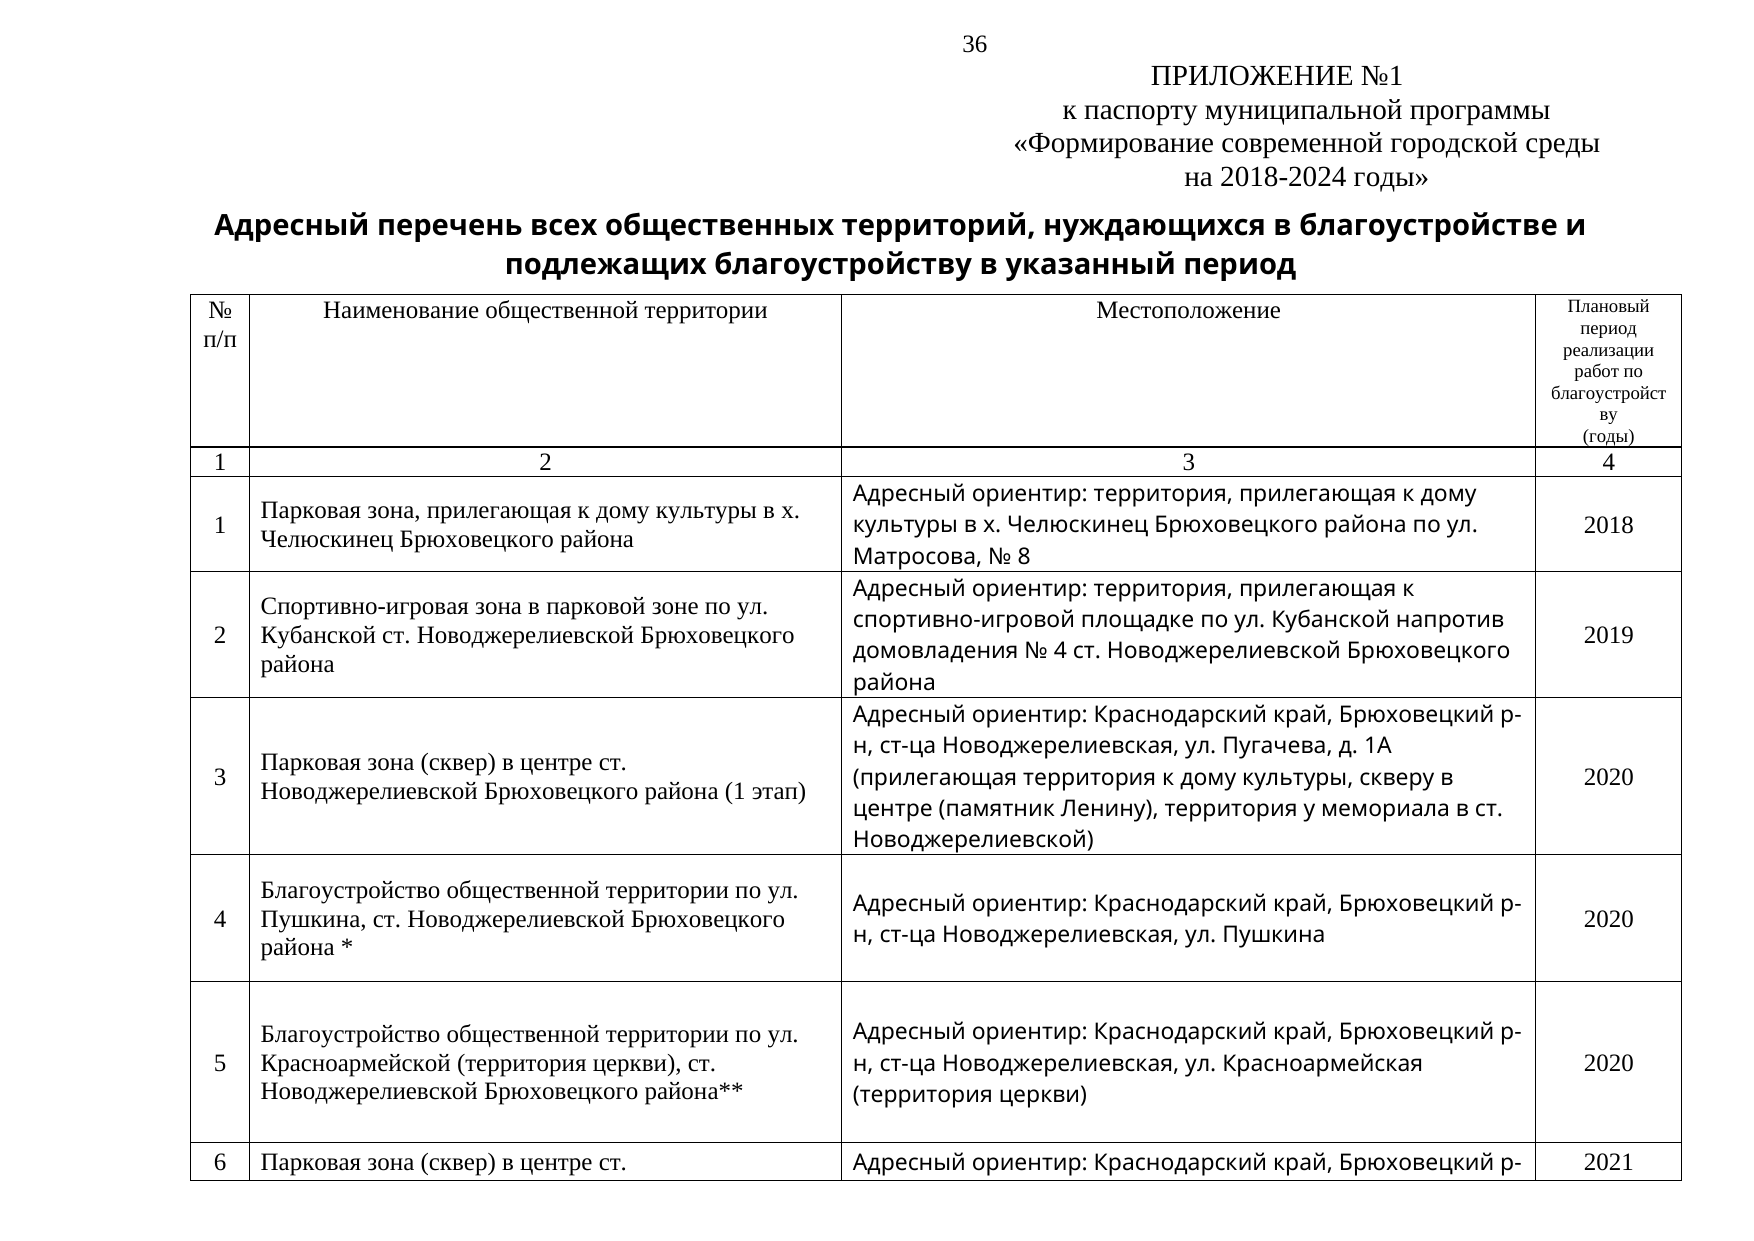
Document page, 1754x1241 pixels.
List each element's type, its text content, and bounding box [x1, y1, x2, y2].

table_cell 2020 [1536, 855, 1681, 981]
table_cell 1 [191, 448, 249, 476]
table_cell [250, 1143, 841, 1180]
table_cell Адресный ориентир: Краснодарский край, Брюховецкий р-н, ст-ца Новоджерелиевская, ул. Пушкина [842, 855, 1535, 981]
table_cell 2020 [1536, 982, 1681, 1142]
table_header Плановый период реализации работ по благоустройству (годы) [1536, 295, 1681, 446]
table_cell Адресный ориентир: территория, прилегающая к дому культуры в х. Челюскинец Брюховецкого района по ул. Матросова, № 8 [842, 477, 1535, 571]
table_header Наименование общественной территории [250, 295, 841, 446]
table_cell 4 [1536, 448, 1681, 476]
table_cell Парковая зона, прилегающая к дому культуры в х. Челюскинец Брюховецкого района [250, 477, 841, 571]
table_cell Благоустройство общественной территории по ул. Пушкина, ст. Новоджерелиевской Брюховецкого района * [250, 855, 841, 981]
text к паспорту муниципальной программы [413, 92, 1683, 125]
table_cell 2021 [1536, 1143, 1681, 1180]
table_header Местоположение [842, 295, 1535, 446]
table_cell 3 [842, 448, 1535, 476]
table_cell 6 [191, 1143, 249, 1180]
table_cell 3 [191, 698, 249, 854]
table_cell Адресный ориентир: Краснодарский край, Брюховецкий р-н, ст-ца Новоджерелиевская, ул. Красноармейская (территория церкви) [842, 982, 1535, 1142]
table_cell 2 [191, 572, 249, 697]
table_cell 1 [191, 477, 249, 571]
table_cell Благоустройство общественной территории по ул. Красноармейской (территория церкви), ст. Новоджерелиевской Брюховецкого района** [250, 982, 841, 1142]
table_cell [842, 1143, 1535, 1180]
table_cell Парковая зона (сквер) в центре ст. Новоджерелиевской Брюховецкого района (1 этап) [250, 698, 841, 854]
table_cell 5 [191, 982, 249, 1142]
table_cell 2018 [1536, 477, 1681, 571]
table_header № п/п [191, 295, 249, 446]
table_cell 2019 [1536, 572, 1681, 697]
table_cell 4 [191, 855, 249, 981]
table_cell 2 [250, 448, 841, 476]
text Адресный перечень всех общественных территорий, нуждающихся в благоустройстве и подлежащих благоустройству в указанный период [118, 204, 1683, 283]
text «Формирование современной городской среды [413, 125, 1683, 159]
table_cell Адресный ориентир: территория, прилегающая к спортивно-игровой площадке по ул. Кубанской напротив домовладения № 4 ст. Новоджерелиевской Брюховецкого района [842, 572, 1535, 697]
table_cell 2020 [1536, 698, 1681, 854]
text 36 [266, 29, 1683, 58]
text ПРИЛОЖЕНИЕ №1 [766, 58, 1683, 92]
table_cell Спортивно-игровая зона в парковой зоне по ул. Кубанской ст. Новоджерелиевской Брюховецкого района [250, 572, 841, 697]
text на 2018-2024 годы» [413, 159, 1683, 192]
